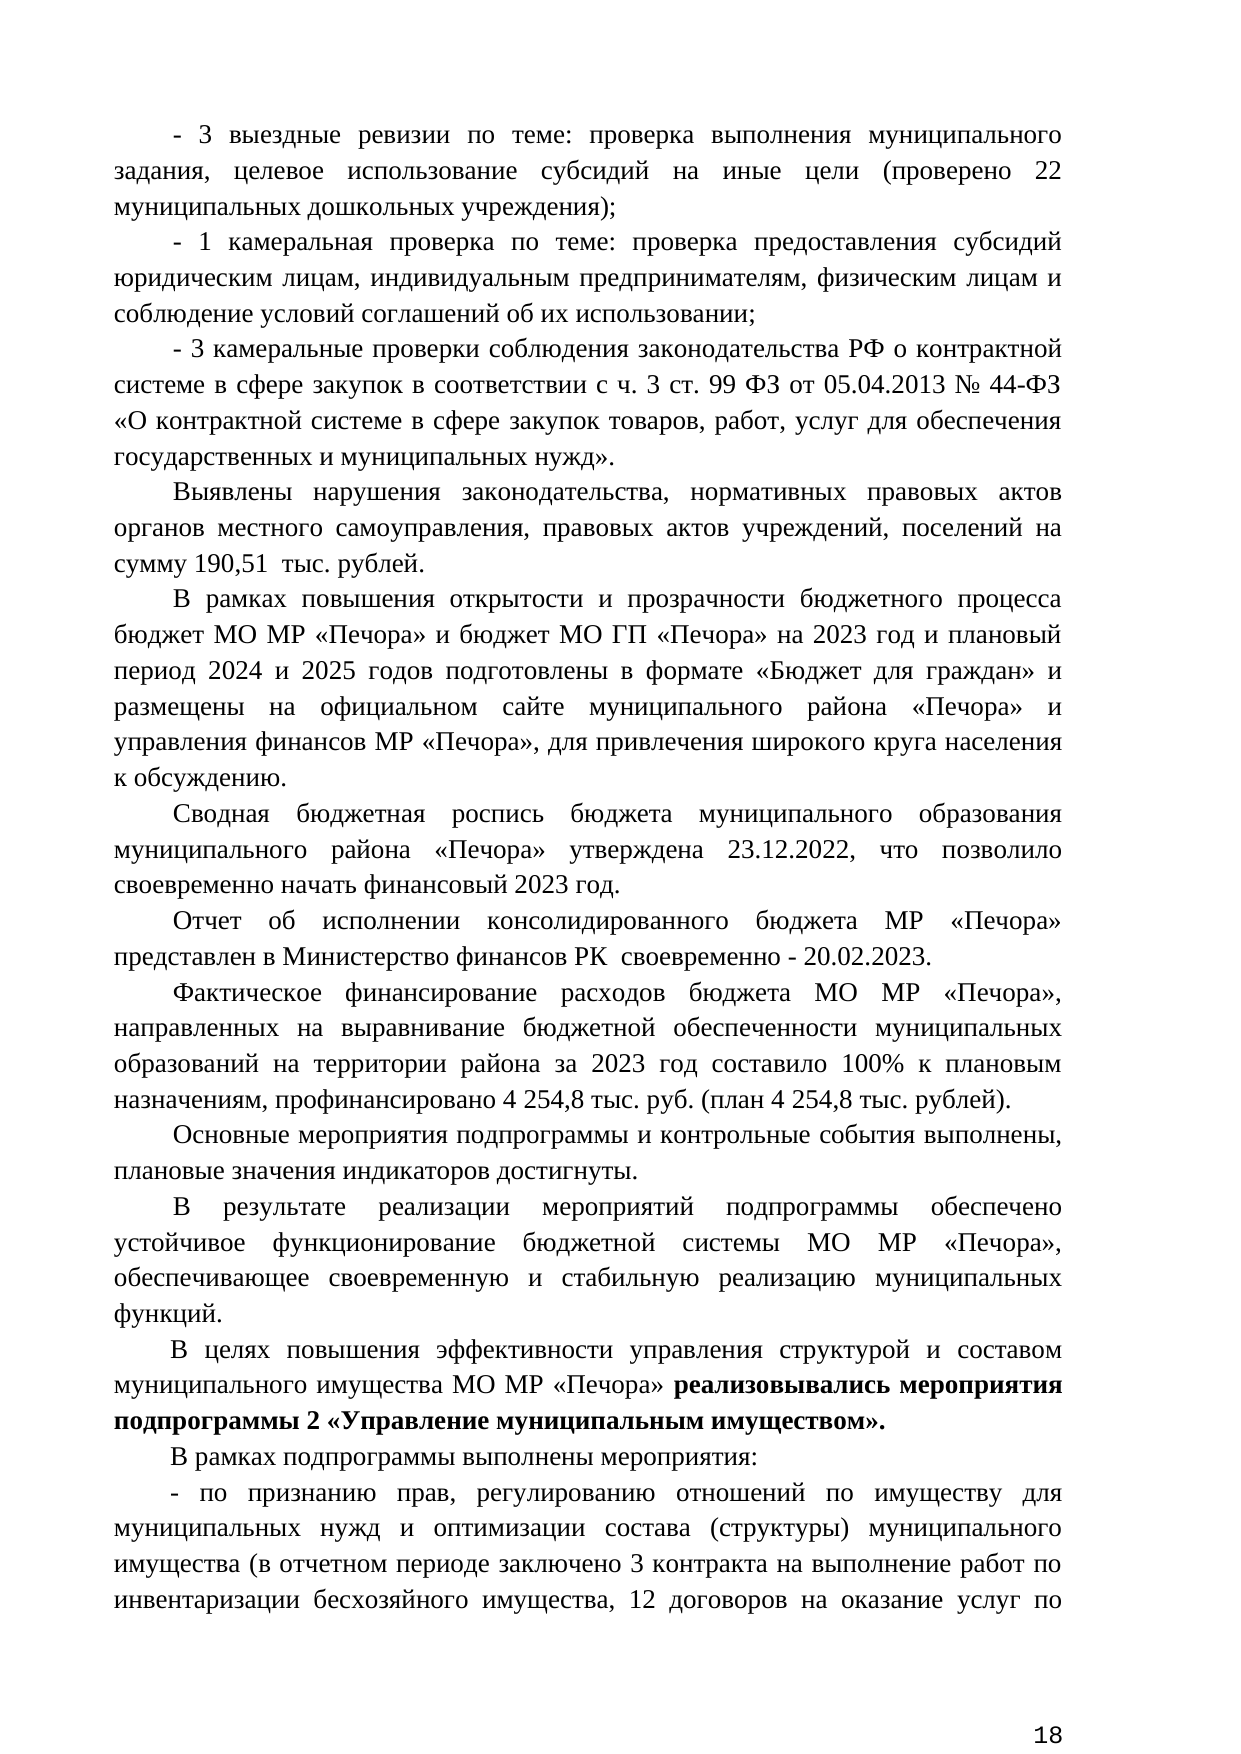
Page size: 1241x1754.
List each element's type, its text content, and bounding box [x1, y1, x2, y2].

text Сводная бюджетная роспись бюджета муниципального образования муниципального района «Печора» утверждена 23.12.2022, что позволило своевременно начать финансовый 2023 год. [114, 797, 1063, 899]
text Основные мероприятия подпрограммы и контрольные события выполнены, плановые значения индикаторов достигнуты. [114, 1118, 1063, 1185]
text Фактическое финансирование расходов бюджета МО МР «Печора», направленных на выравнивание бюджетной обеспеченности муниципальных образований на территории района за 2023 год составило 100% к плановым назначениям, профинансировано 4 254,8 тыс. руб. (план 4 254,8 тыс. рублей). [114, 976, 1063, 1114]
text - 3 выездные ревизии по теме: проверка выполнения муниципального задания, целевое использование субсидий на иные цели (проверено 22 муниципальных дошкольных учреждения); [114, 118, 1063, 221]
text В результате реализации мероприятий подпрограммы обеспечено устойчивое функционирование бюджетной системы МО МР «Печора», обеспечивающее своевременную и стабильную реализацию муниципальных функций. [114, 1190, 1063, 1328]
text - 3 камеральные проверки соблюдения законодательства РФ о контрактной системе в сфере закупок в соответствии с ч. 3 ст. 99 ФЗ от 05.04.2013 № 44-ФЗ «О контрактной системе в сфере закупок товаров, работ, услуг для обеспечения государственных и муниципальных нужд». [114, 332, 1063, 471]
text - 1 камеральная проверка по теме: проверка предоставления субсидий юридическим лицам, индивидуальным предпринимателям, физическим лицам и соблюдение условий соглашений об их использовании; [114, 225, 1063, 328]
text Выявлены нарушения законодательства, нормативных правовых актов органов местного самоуправления, правовых актов учреждений, поселений на сумму 190,51 тыс. рублей. [114, 475, 1063, 578]
text В целях повышения эффективности управления структурой и составом муниципального имущества МО МР «Печора» реализовывались мероприятия подпрограммы 2 «Управление муниципальным имуществом». [114, 1333, 1063, 1436]
text Отчет об исполнении консолидированного бюджета МР «Печора» представлен в Министерство финансов РК своевременно - 20.02.2023. [114, 904, 1063, 971]
text В рамках повышения открытости и прозрачности бюджетного процесса бюджет МО МР «Печора» и бюджет МО ГП «Печора» на 2023 год и плановый период 2024 и 2025 годов подготовлены в формате «Бюджет для граждан» и размещены на официальном сайте муниципального района «Печора» и управления финансов МР «Печора», для привлечения широкого круга населения к обсуждению. [114, 583, 1063, 792]
text В рамках подпрограммы выполнены мероприятия: [114, 1440, 1063, 1471]
